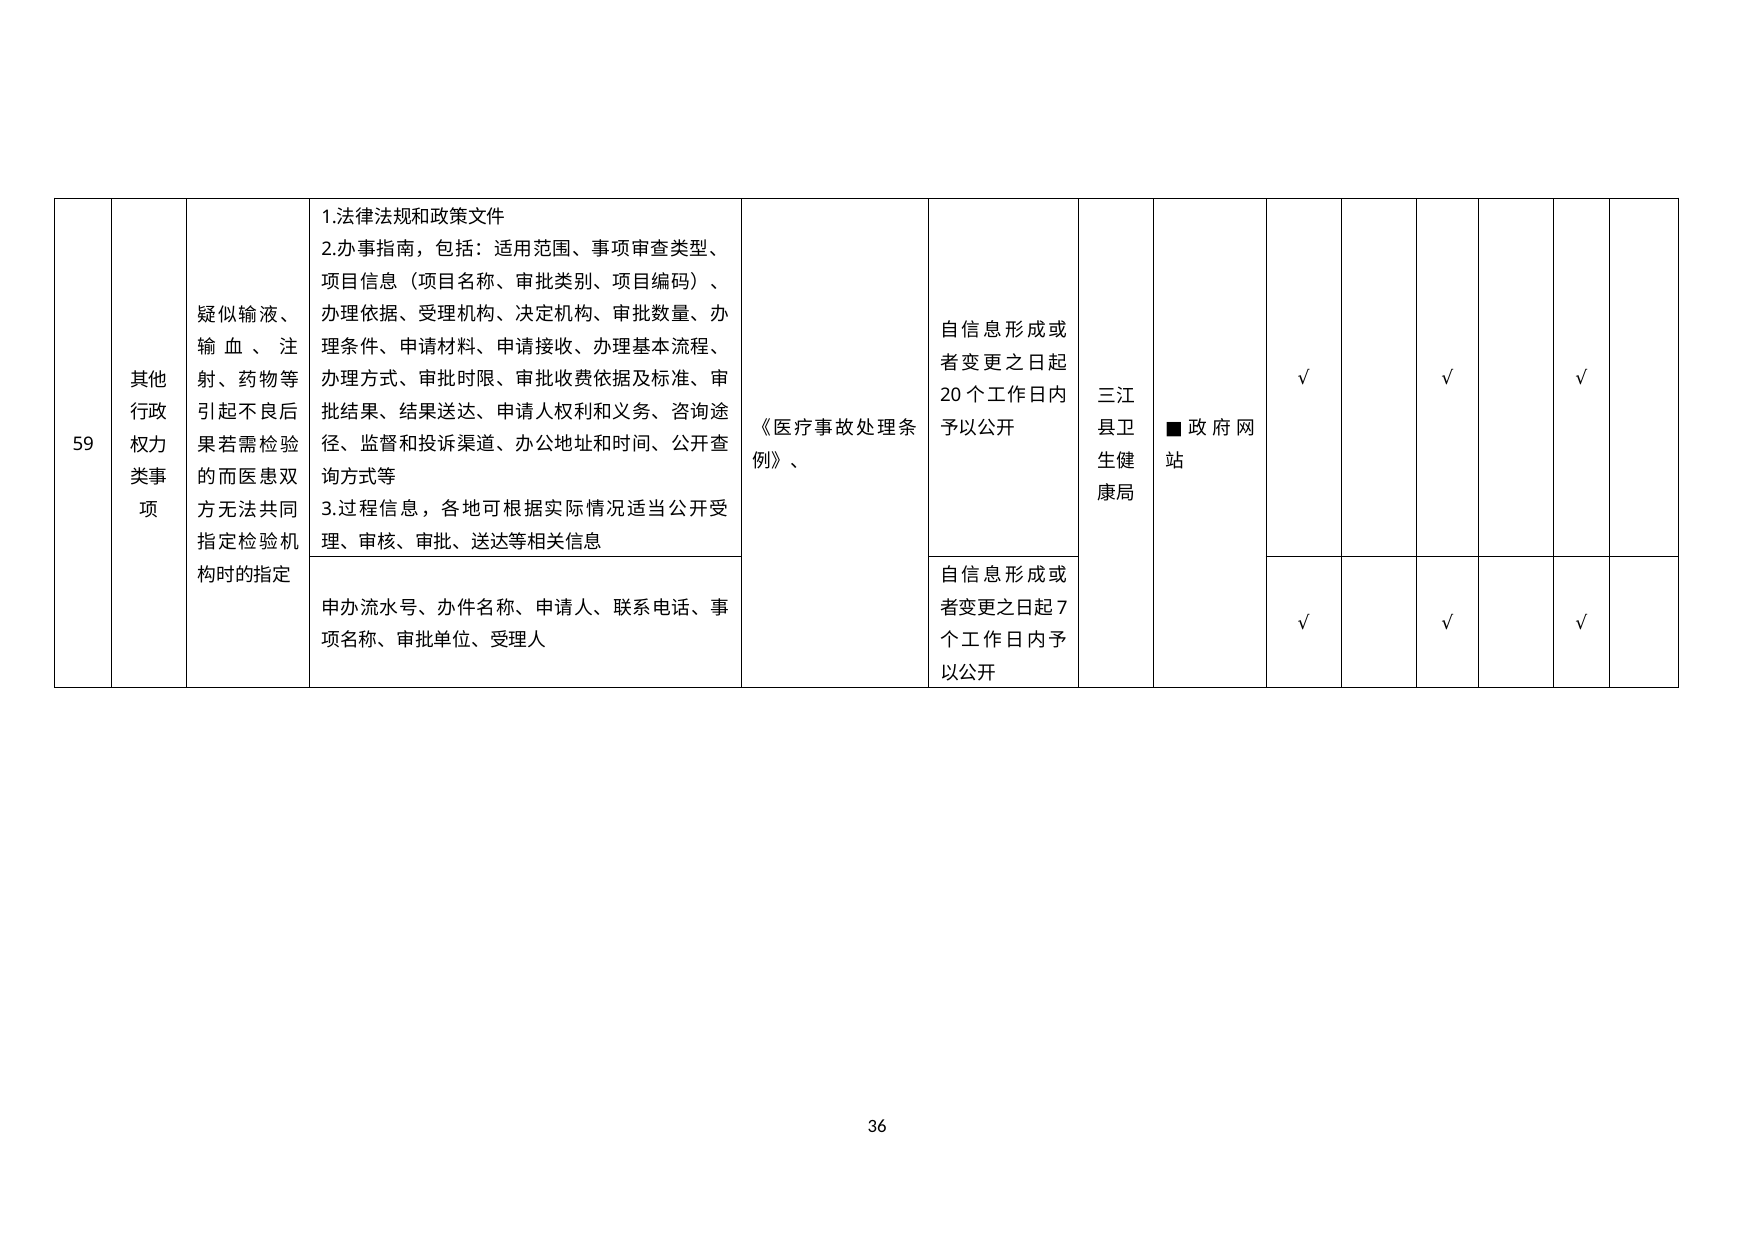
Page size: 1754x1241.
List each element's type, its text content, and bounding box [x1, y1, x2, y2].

table_cell [1610, 199, 1678, 556]
table_cell √ [1417, 557, 1478, 687]
table_cell √ [1267, 557, 1341, 687]
table_cell √ [1417, 199, 1478, 556]
table_cell [1479, 199, 1553, 556]
table_cell 59 [55, 199, 111, 687]
table_cell 其他行政权力类事项 [112, 199, 186, 687]
table_cell 三江县卫生健康局 [1079, 199, 1153, 687]
table_cell 1.法律法规和政策文件 2.办事指南，包括：适用范围、事项审查类型、项目信息（项目名称、审批类别、项目编码）、办理依据、受理机构、决定机构、审批数量、办理条件、申请材料、申请接收、办理基本流程、办理方式、审批时限、审批收费依据及标准、审批结果、结果送达、申请人权利和义务、咨询途径、监督和投诉渠道、办公地址和时间、公开查询方式等 3.过程信息，各地可根据实际情况适当公开受理、审核、审批、送达等相关信息 [310, 199, 741, 556]
table_cell √ [1267, 199, 1341, 556]
table_cell ■政府网站 [1154, 199, 1266, 687]
table_cell 自信息形成或者变更之日起7个工作日内予以公开 [929, 557, 1078, 687]
table_cell √ [1554, 199, 1609, 556]
table_cell [1610, 557, 1678, 687]
table_cell 自信息形成或者变更之日起20个工作日内予以公开 [929, 199, 1078, 556]
table_cell 申办流水号、办件名称、申请人、联系电话、事项名称、审批单位、受理人 [310, 557, 741, 687]
table_cell 《医疗事故处理条例》、 [742, 199, 928, 687]
table_cell [1342, 557, 1416, 687]
table_cell √ [1554, 557, 1609, 687]
table_cell [1479, 557, 1553, 687]
table_cell 疑似输液、输血、注射、药物等引起不良后果若需检验的而医患双方无法共同指定检验机构时的指定 [187, 199, 309, 687]
table_cell [1342, 199, 1416, 556]
